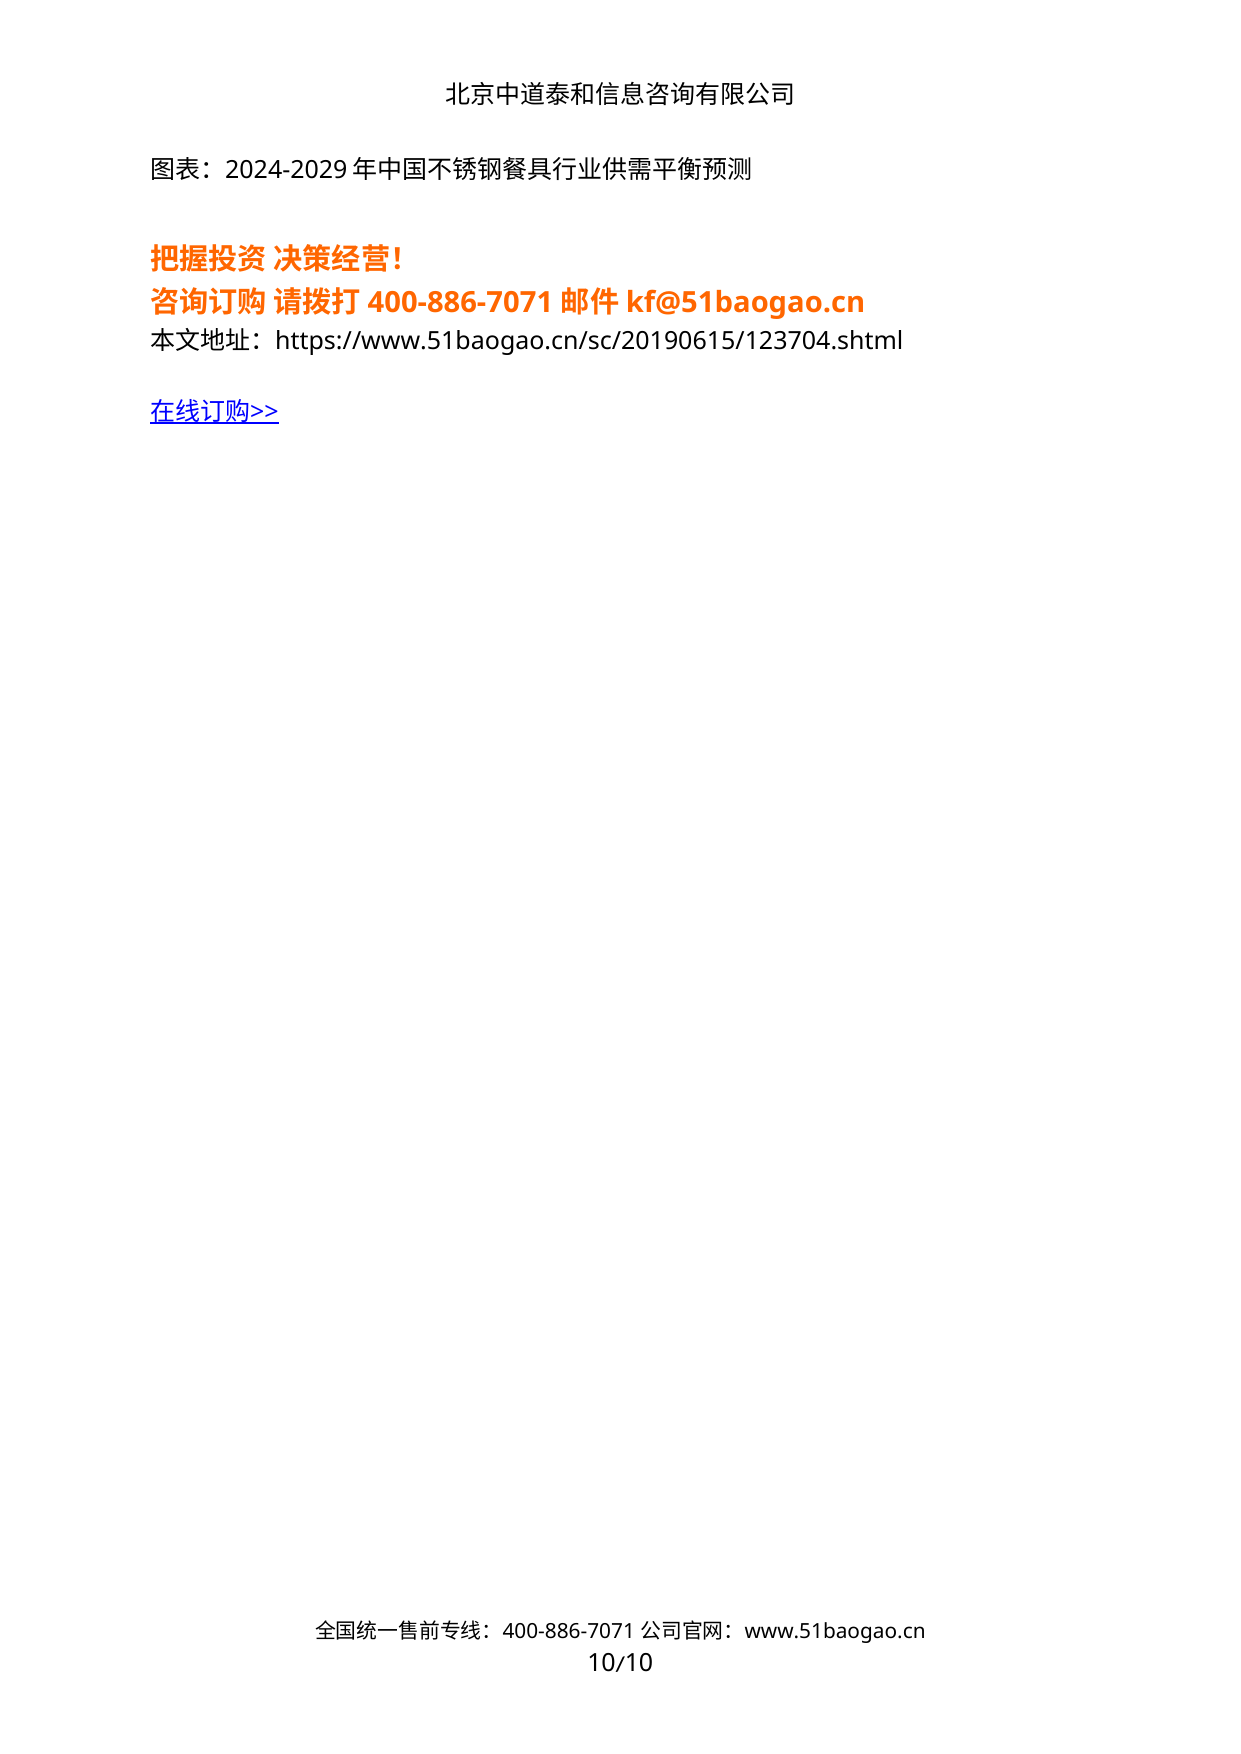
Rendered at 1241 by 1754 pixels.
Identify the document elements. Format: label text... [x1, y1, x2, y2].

text 把握投资 决策经营！咨询订购 请拨打 400-886-7071 邮件 kf@51baogao.cn本文地址：https://www.51baogao.cn/sc/20190615/123704.shtml [150, 202, 1090, 357]
text 在线订购>> [150, 357, 1090, 427]
text 图表：2024-2029年中国不锈钢餐具行业供需平衡预测 [150, 150, 1090, 186]
